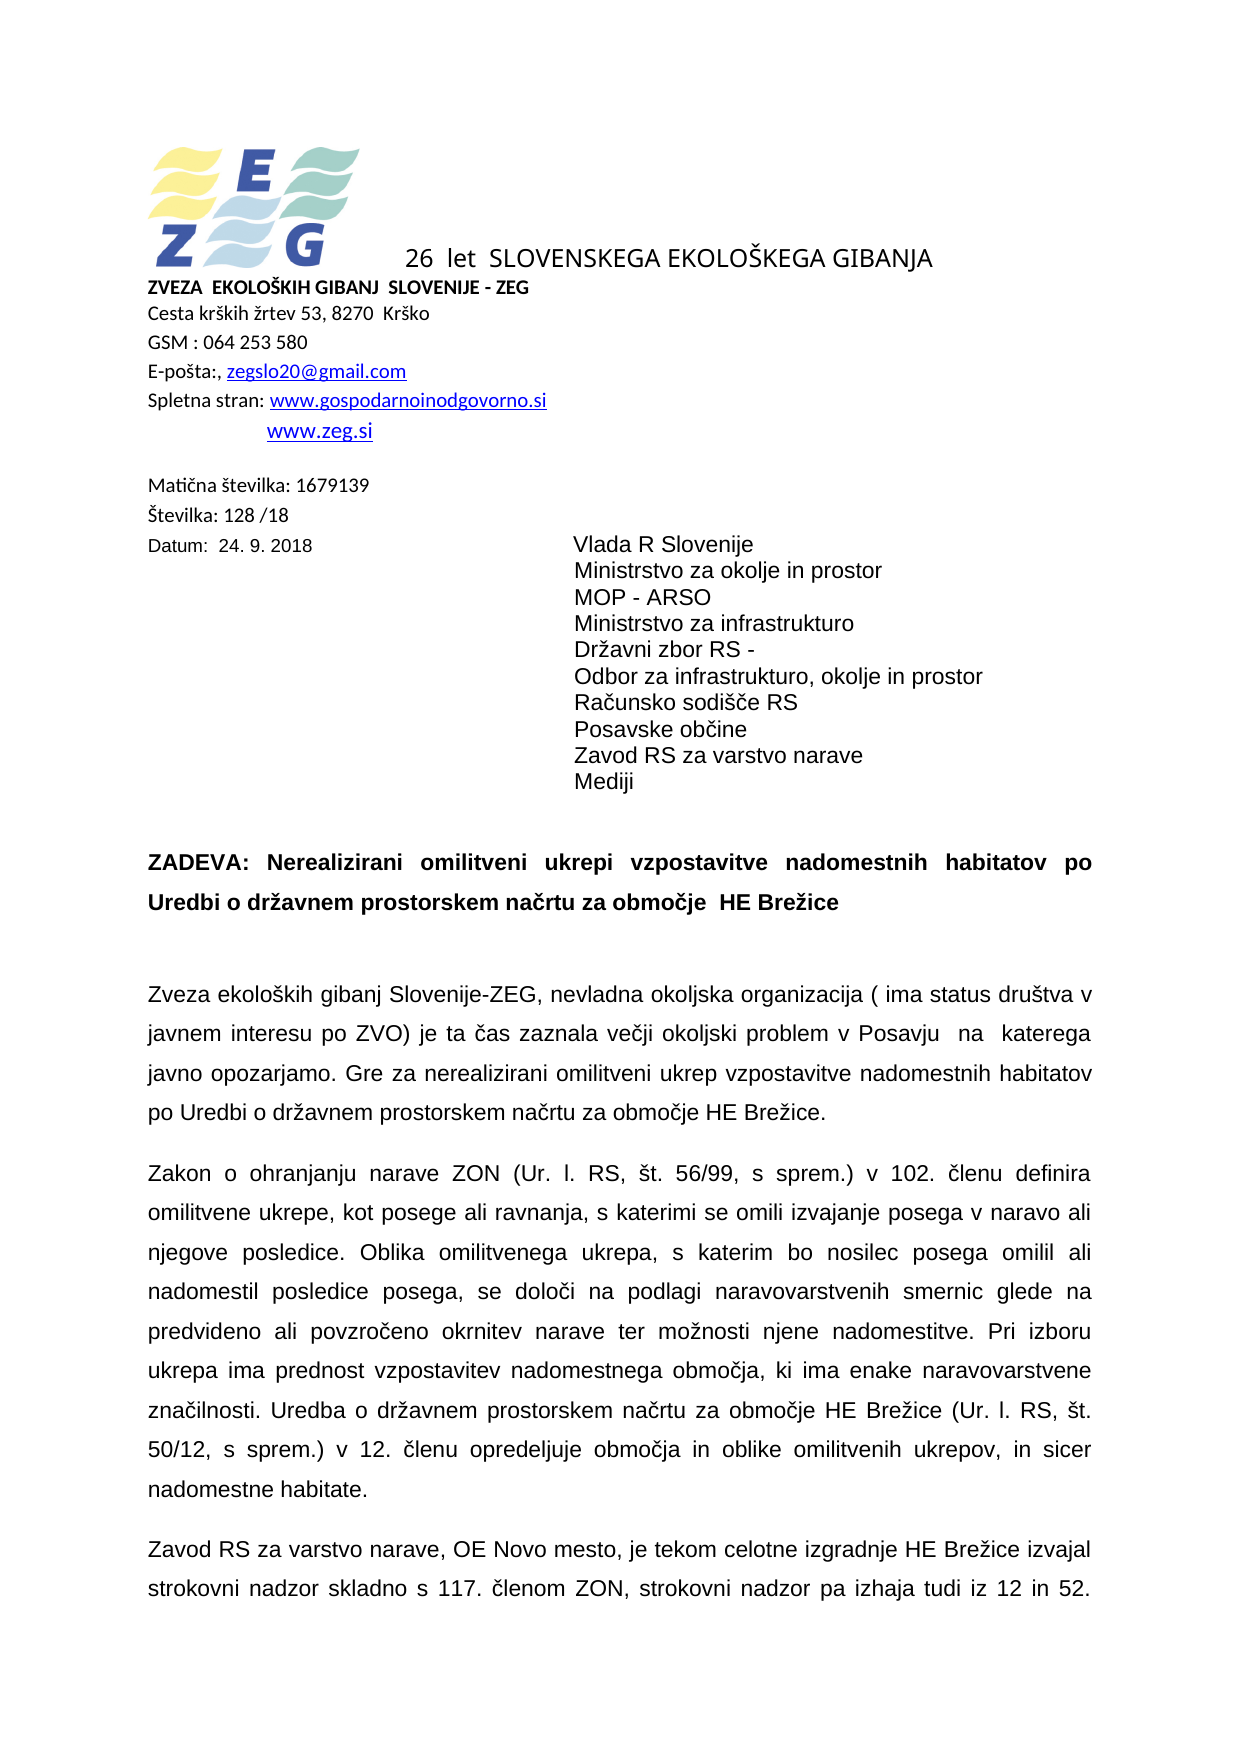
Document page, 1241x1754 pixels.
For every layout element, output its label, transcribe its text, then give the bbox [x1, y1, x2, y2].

text www.zeg.si [148, 417, 1093, 445]
text E-pošta:, zegslo20@gmail.com [148, 358, 1093, 384]
subtitle ZVEZA EKOLOŠKIH GIBANJ SLOVENIJE - ZEG [148, 274, 1093, 300]
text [148, 1536, 1093, 1602]
text Zveza ekoloških gibanj Slovenije-ZEG, nevladna okoljska organizacija ( ima status društva v javnem interesu po ZVO) je ta čas zaznala večji okoljski problem v Posavju na katerega javno opozarjamo. Gre za nerealizirani omilitveni ukrep vzpostavitve nadomestnih habitatov po Uredbi o državnem prostorskem načrtu za območje HE Brežice. [148, 981, 1093, 1126]
text GSM : 064 253 580 [148, 329, 1093, 354]
subtitle 26 let SLOVENSKEGA EKOLOŠKEGA GIBANJA [148, 148, 1093, 274]
text Odbor za infrastrukturo, okolje in prostor [148, 663, 1093, 689]
text Matična številka: 1679139 [148, 473, 1093, 498]
text Spletna stran: www.gospodarnoinodgovorno.si [148, 387, 1093, 413]
text Zakon o ohranjanju narave ZON (Ur. l. RS, št. 56/99, s sprem.) v 102. členu definira omilitvene ukrepe, kot posege ali ravnanja, s katerimi se omili izvajanje posega v naravo ali njegove posledice. Oblika omilitvenega ukrepa, s katerim bo nosilec posega omilil ali nadomestil posledice posega, se določi na podlagi naravovarstvenih smernic glede na predvideno ali povzročeno okrnitev narave ter možnosti njene nadomestitve. Pri izboru ukrepa ima prednost vzpostavitev nadomestnega območja, ki ima enake naravovarstvene značilnosti. Uredba o državnem prostorskem načrtu za območje HE Brežice (Ur. l. RS, št. 50/12, s sprem.) v 12. členu opredeljuje območja in oblike omilitvenih ukrepov, in sicer nadomestne habitate. [148, 1160, 1093, 1502]
text Državni zbor RS - [148, 636, 1093, 663]
picture [147, 147, 360, 268]
text Posavske občine [148, 716, 1093, 742]
text Ministrstvo za okolje in prostor [148, 557, 1093, 584]
text Zavod RS za varstvo narave [148, 742, 1093, 768]
text Številka: 128 /18 [148, 502, 1093, 527]
text Datum: 24. 9. 2018 Vlada R Slovenije [148, 531, 1093, 557]
text Cesta krških žrtev 53, 8270 Krško [148, 300, 1093, 325]
text Ministrstvo za infrastrukturo [148, 610, 1093, 636]
text Mediji [148, 768, 1093, 794]
text ZADEVA: Nerealizirani omilitveni ukrepi vzpostavitve nadomestnih habitatov po Uredbi o državnem prostorskem načrtu za območje HE Brežice [148, 849, 1093, 915]
text MOP - ARSO [148, 584, 1093, 610]
text Računsko sodišče RS [148, 689, 1093, 716]
